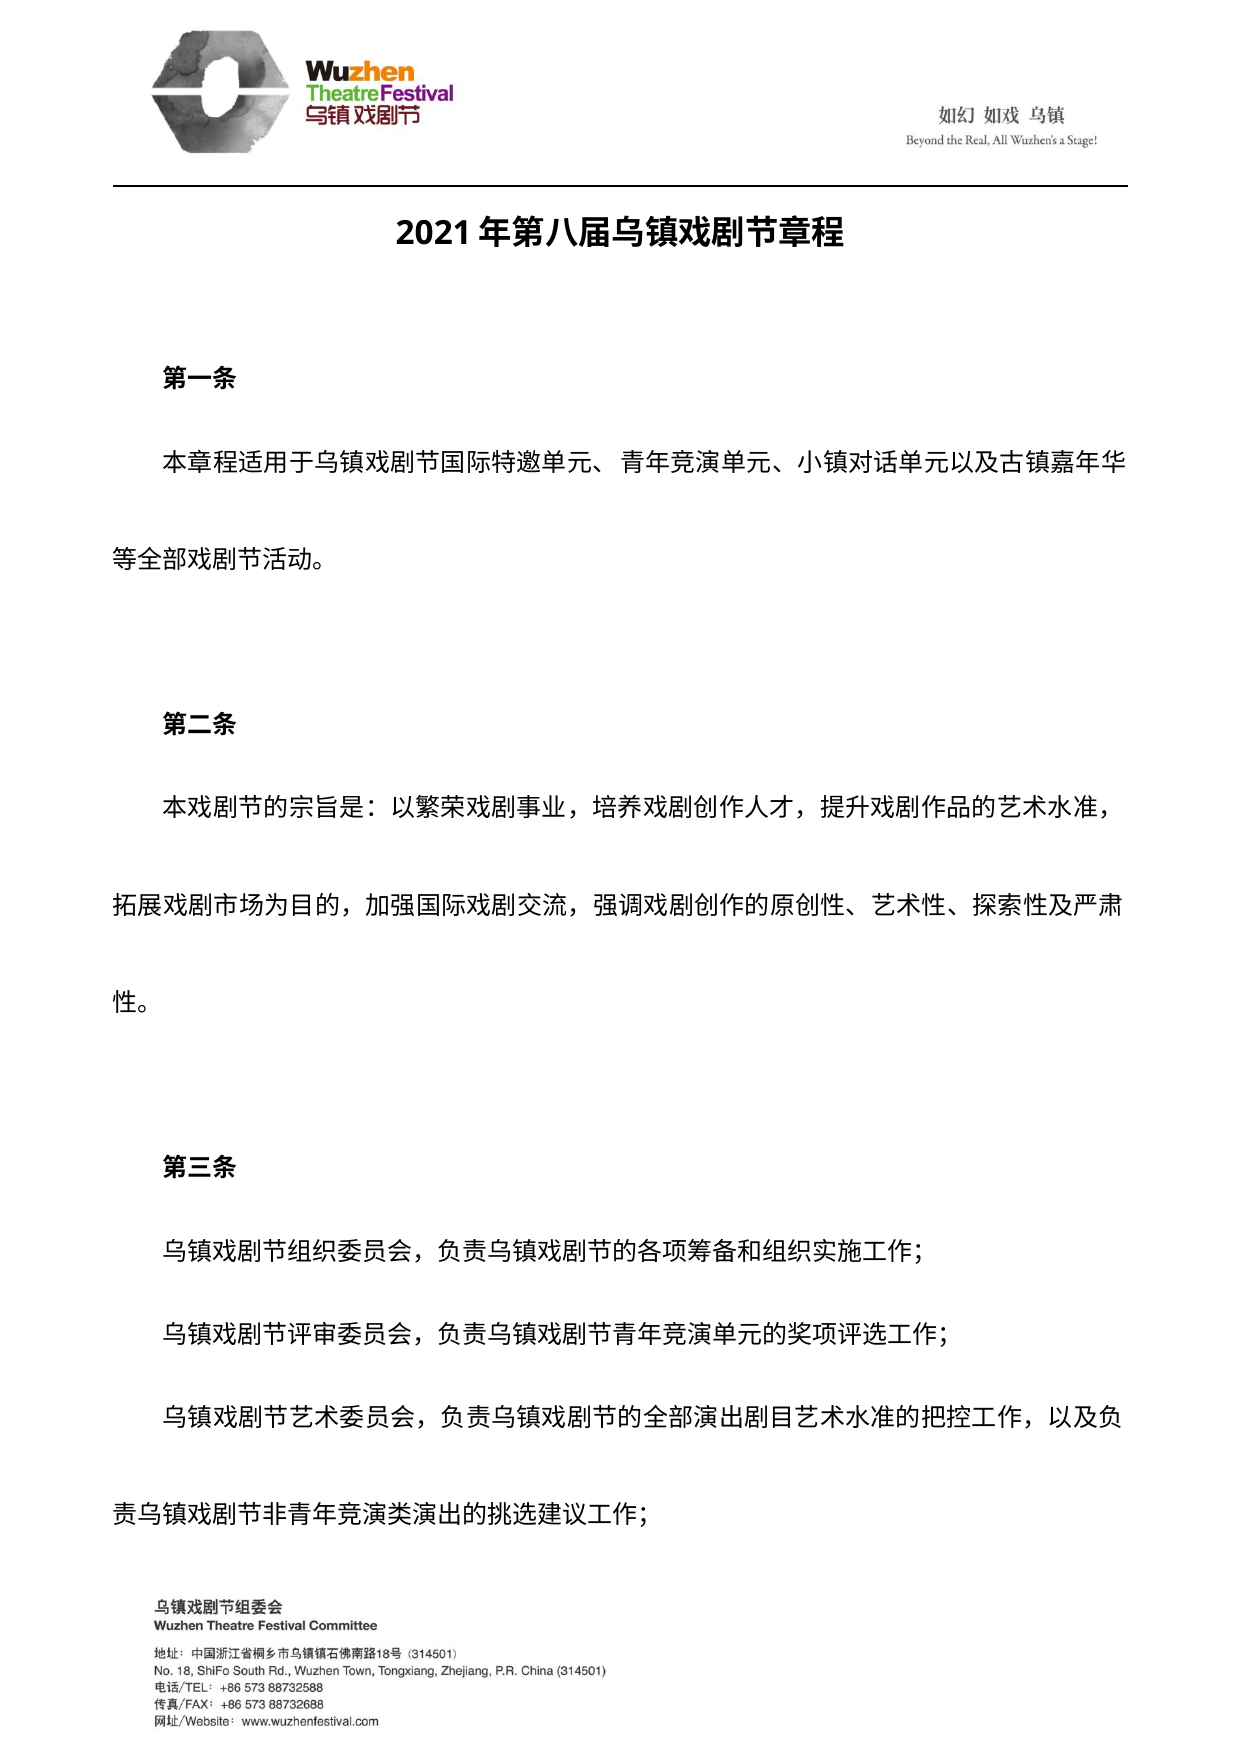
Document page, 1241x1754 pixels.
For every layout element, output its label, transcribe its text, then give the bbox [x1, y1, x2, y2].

picture [112, 0, 1128, 184]
text 乌镇戏剧节艺术委员会，负责乌镇戏剧节的全部演出剧目艺术水准的把控工作，以及负责乌镇戏剧节非青年竞演类演出的挑选建议工作； [112, 1383, 1128, 1545]
text 2021年第八届乌镇戏剧节章程 [112, 198, 1128, 263]
text 第一条 [112, 344, 1128, 409]
text 本戏剧节的宗旨是：以繁荣戏剧事业，培养戏剧创作人才，提升戏剧作品的艺术水准，拓展戏剧市场为目的，加强国际戏剧交流，强调戏剧创作的原创性、艺术性、探索性及严肃性。 [112, 773, 1128, 1033]
picture [112, 1573, 1126, 1753]
text 乌镇戏剧节评审委员会，负责乌镇戏剧节青年竞演单元的奖项评选工作； [112, 1300, 1128, 1365]
text 本章程适用于乌镇戏剧节国际特邀单元、青年竞演单元、小镇对话单元以及古镇嘉年华等全部戏剧节活动。 [112, 428, 1128, 590]
text 乌镇戏剧节组织委员会，负责乌镇戏剧节的各项筹备和组织实施工作； [112, 1217, 1128, 1282]
text 第二条 [112, 690, 1128, 755]
text 第三条 [112, 1133, 1128, 1198]
